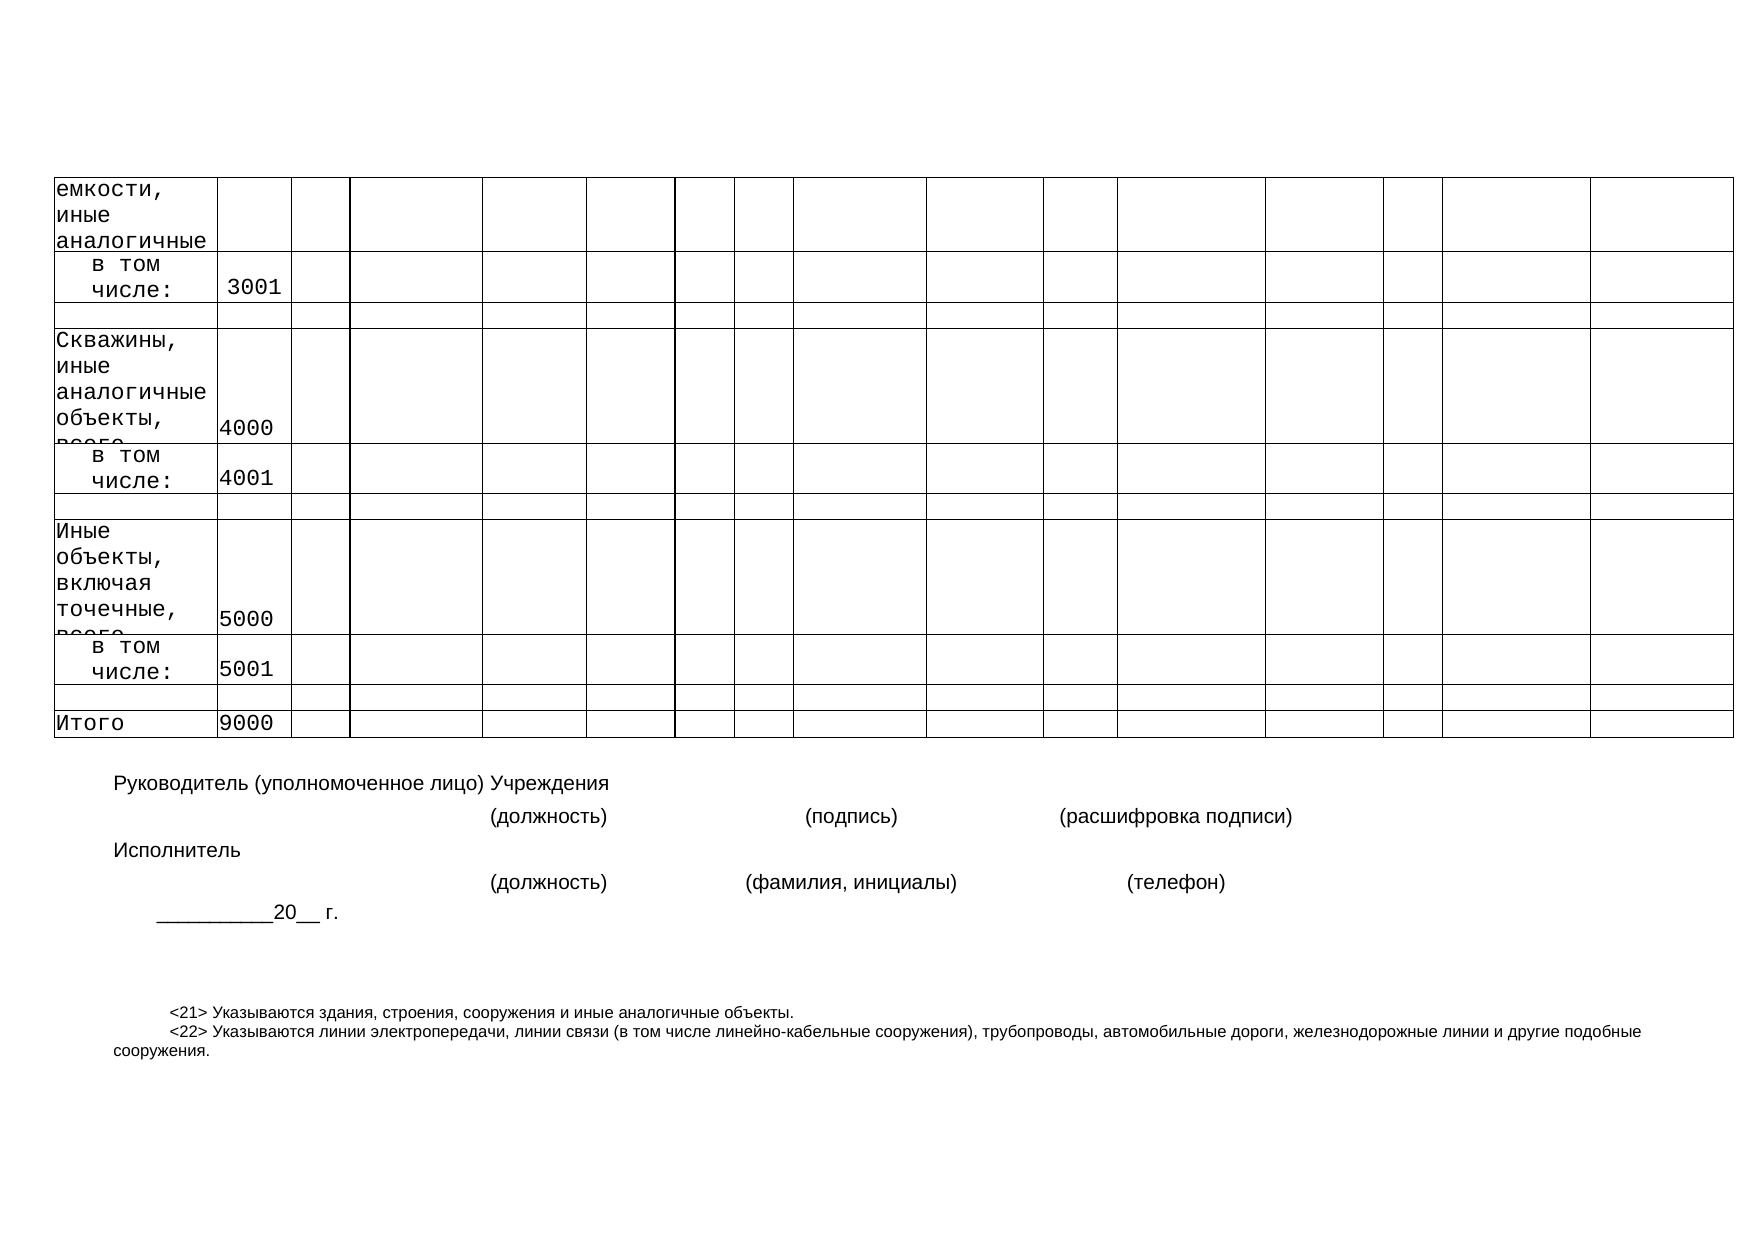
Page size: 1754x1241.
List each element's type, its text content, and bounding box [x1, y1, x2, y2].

table_cell [483, 494, 586, 519]
table_header [1044, 178, 1117, 251]
table_cell [1044, 444, 1117, 493]
table_header [587, 178, 674, 251]
table_cell [1118, 252, 1265, 302]
table_cell [927, 635, 1043, 683]
table_cell [1591, 494, 1733, 519]
table_cell [927, 494, 1043, 519]
table_cell [1118, 635, 1265, 683]
table_cell [1266, 711, 1383, 737]
table_header [1443, 178, 1590, 251]
table_cell [1443, 303, 1590, 328]
table_cell [735, 303, 793, 328]
table_cell [735, 252, 793, 302]
table_cell [927, 329, 1043, 443]
table_cell [1044, 303, 1117, 328]
table_cell [351, 685, 482, 710]
table_cell 5000 [218, 520, 291, 633]
table_cell [676, 711, 734, 737]
table_cell [1266, 329, 1383, 443]
table_cell [1384, 444, 1442, 493]
table_header [1384, 178, 1442, 251]
table_header [927, 178, 1043, 251]
text Руководитель (уполномоченное лицо) Учреждения [113, 771, 1733, 795]
table_cell [1384, 252, 1442, 302]
text 20__ г. [55, 900, 1733, 924]
table_cell [218, 303, 291, 328]
table_cell [1443, 711, 1590, 737]
table_cell [55, 494, 217, 519]
table_cell [1591, 635, 1733, 683]
table_cell [55, 685, 217, 710]
table_header [676, 178, 734, 251]
table_cell [1384, 520, 1442, 633]
table_cell [676, 444, 734, 493]
table_cell [794, 444, 926, 493]
table_cell [483, 303, 586, 328]
table_cell [292, 329, 349, 443]
table_cell [1591, 329, 1733, 443]
table_cell [794, 711, 926, 737]
table_cell [927, 685, 1043, 710]
table_cell [587, 685, 674, 710]
table_cell [1591, 303, 1733, 328]
table_cell Скважины, иные аналогичные объекты, всего [55, 329, 217, 443]
table_cell [1443, 685, 1590, 710]
table_cell [735, 494, 793, 519]
table_cell [587, 494, 674, 519]
table_cell [794, 252, 926, 302]
table_cell [735, 685, 793, 710]
table_cell [483, 635, 586, 683]
table_cell 5001 [218, 635, 291, 683]
table_cell [676, 635, 734, 683]
table_cell [927, 444, 1043, 493]
table_cell [218, 494, 291, 519]
table_cell [735, 711, 793, 737]
table_cell [794, 520, 926, 633]
table_cell [676, 520, 734, 633]
table_cell [1384, 303, 1442, 328]
table_cell [676, 685, 734, 710]
table_cell [587, 520, 674, 633]
table_cell [55, 303, 217, 328]
table_cell [927, 252, 1043, 302]
table_cell [1443, 635, 1590, 683]
table_cell в том числе: [55, 635, 217, 683]
table_cell [1044, 494, 1117, 519]
table_header [1591, 178, 1733, 251]
table_cell [1118, 303, 1265, 328]
table_cell [292, 252, 349, 302]
table_cell [292, 711, 349, 737]
table_cell в том числе: [55, 444, 217, 493]
table_cell [1591, 252, 1733, 302]
table_header емкости, иные аналогичные объекты, всего [55, 178, 217, 251]
table_cell [1044, 520, 1117, 633]
table_cell [483, 329, 586, 443]
table_header [735, 178, 793, 251]
table_header [351, 178, 482, 251]
table_cell [735, 444, 793, 493]
table_cell [676, 252, 734, 302]
table_cell [351, 711, 482, 737]
table_cell [735, 329, 793, 443]
table_cell 9000 [218, 711, 291, 737]
table_cell [794, 329, 926, 443]
table_header [794, 178, 926, 251]
table_cell [483, 685, 586, 710]
table_cell [292, 520, 349, 633]
table_cell [1266, 635, 1383, 683]
table_cell [292, 303, 349, 328]
table_cell [735, 635, 793, 683]
table_cell [1443, 329, 1590, 443]
table_cell [1266, 494, 1383, 519]
table_cell [1044, 711, 1117, 737]
table_cell [794, 494, 926, 519]
table_cell [587, 635, 674, 683]
table_cell [676, 329, 734, 443]
table_cell [1118, 494, 1265, 519]
table_cell [587, 329, 674, 443]
table_cell [1044, 329, 1117, 443]
table_cell [676, 494, 734, 519]
table_cell [587, 444, 674, 493]
table_cell [1266, 444, 1383, 493]
table_cell Иные объекты, включая точечные, всего [55, 520, 217, 633]
table_cell [483, 520, 586, 633]
table_cell [1266, 252, 1383, 302]
table_cell [587, 711, 674, 737]
table_cell [1384, 635, 1442, 683]
table_cell [794, 303, 926, 328]
table_header [1266, 178, 1383, 251]
table_cell 4001 [218, 444, 291, 493]
text Исполнитель [55, 837, 1733, 861]
table_cell [1266, 303, 1383, 328]
table_cell 3001 [218, 252, 291, 302]
table_cell [292, 494, 349, 519]
table_cell [587, 303, 674, 328]
table_cell [1044, 685, 1117, 710]
table_header [483, 178, 586, 251]
table_cell [587, 252, 674, 302]
table_cell [794, 685, 926, 710]
text <22> Указываются линии электропередачи, линии связи (в том числе линейно-кабельные сооружения), трубопроводы, автомобильные дороги, железнодорожные линии и другие подобные сооружения. [113, 1022, 1733, 1060]
text <21> Указываются здания, строения, сооружения и иные аналогичные объекты. [169, 1003, 1733, 1022]
table_cell [1384, 711, 1442, 737]
table_cell [483, 252, 586, 302]
table_cell [218, 685, 291, 710]
table_cell [1044, 635, 1117, 683]
table_cell [1443, 444, 1590, 493]
table_cell [1266, 685, 1383, 710]
table_cell [676, 303, 734, 328]
table_cell [351, 520, 482, 633]
table_cell [1118, 329, 1265, 443]
table_cell [1443, 252, 1590, 302]
table_cell [1266, 520, 1383, 633]
table_cell [351, 303, 482, 328]
table_cell [483, 711, 586, 737]
table_cell [735, 520, 793, 633]
table_cell [1384, 685, 1442, 710]
table_cell [292, 685, 349, 710]
table_cell [351, 494, 482, 519]
table_cell [1384, 494, 1442, 519]
table_header [292, 178, 349, 251]
table_cell [292, 635, 349, 683]
table_header [1118, 178, 1265, 251]
table_cell [1591, 711, 1733, 737]
table_cell [1044, 252, 1117, 302]
table_cell [351, 635, 482, 683]
table_cell [351, 329, 482, 443]
table_cell [351, 252, 482, 302]
table_cell [794, 635, 926, 683]
table_cell [927, 711, 1043, 737]
table_cell [1443, 520, 1590, 633]
table_cell [292, 444, 349, 493]
table_cell [927, 520, 1043, 633]
table_header [218, 178, 291, 251]
table_cell [1591, 685, 1733, 710]
table_cell Итого [55, 711, 217, 737]
table_cell [1591, 444, 1733, 493]
table_cell 4000 [218, 329, 291, 443]
table_cell [1591, 520, 1733, 633]
table_cell [927, 303, 1043, 328]
table_cell [351, 444, 482, 493]
table_cell [1384, 329, 1442, 443]
table_cell [1118, 444, 1265, 493]
table_cell [483, 444, 586, 493]
table_cell в том числе: [55, 252, 217, 302]
table_cell [1443, 494, 1590, 519]
table_cell [1118, 711, 1265, 737]
table_cell [1118, 685, 1265, 710]
table_cell [1118, 520, 1265, 633]
